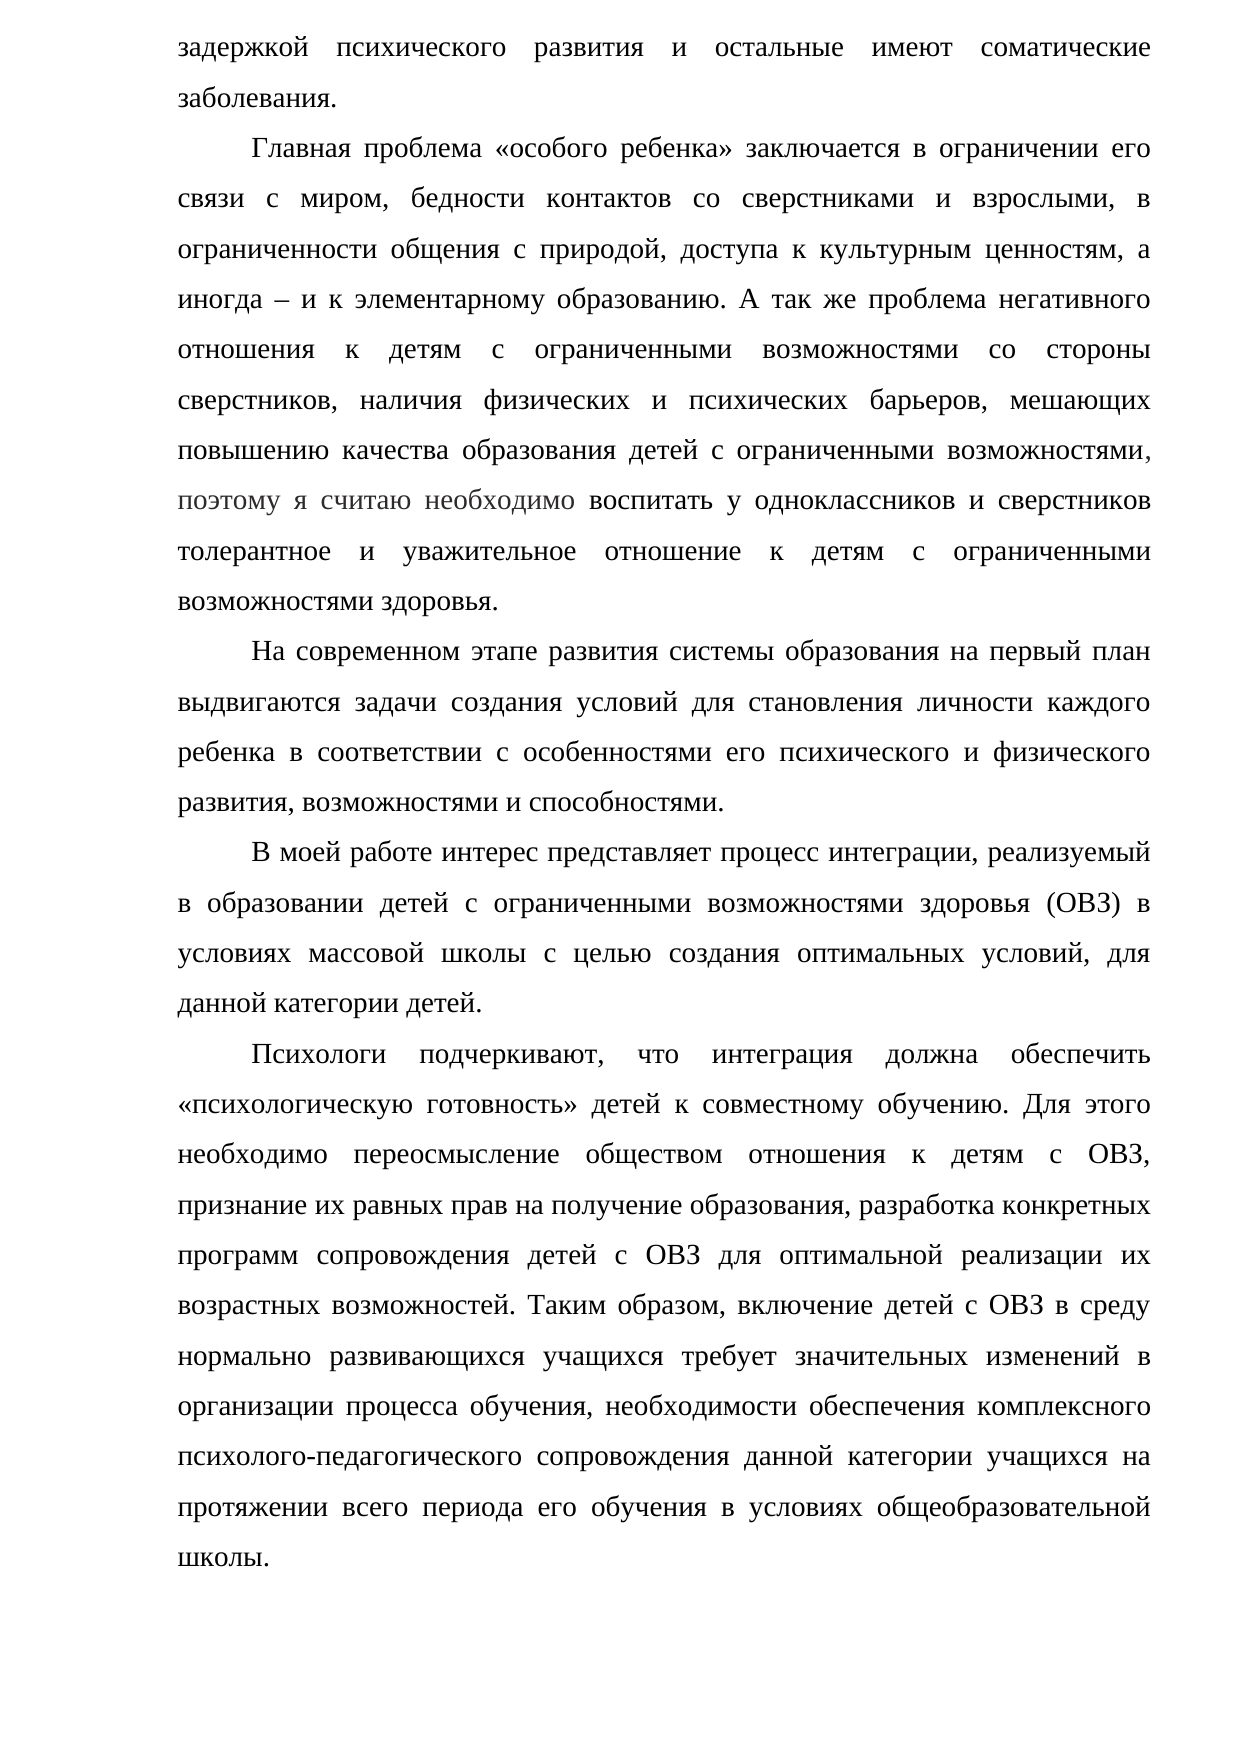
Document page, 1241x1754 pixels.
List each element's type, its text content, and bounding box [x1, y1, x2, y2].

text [177, 29, 1152, 113]
text Главная проблема «особого ребенка» заключается в ограничении его связи с миром, бедности контактов со сверстниками и взрослыми, в ограниченности общения с природой, доступа к культурным ценностям, а иногда – и к элементарному образованию. А так же проблема негативного отношения к детям с ограниченными возможностями со стороны сверстников, наличия физических и психических барьеров, мешающих повышению качества образования детей с ограниченными возможностями, поэтому я считаю необходимо воспитать у одноклассников и сверстников толерантное и уважительное отношение к детям с ограниченными возможностями здоровья. [177, 130, 1152, 617]
text Психологи подчеркивают, что интеграция должна обеспечить «психологическую готовность» детей к совместному обучению. Для этого необходимо переосмысление обществом отношения к детям с ОВЗ, признание их равных прав на получение образования, разработка конкретных программ сопровождения детей с ОВЗ для оптимальной реализации их возрастных возможностей. Таким образом, включение детей с ОВЗ в среду нормально развивающихся учащихся требует значительных изменений в организации процесса обучения, необходимости обеспечения комплексного психолого-педагогического сопровождения данной категории учащихся на протяжении всего периода его обучения в условиях общеобразовательной школы. [177, 1036, 1152, 1572]
text В моей работе интерес представляет процесс интеграции, реализуемый в образовании детей с ограниченными возможностями здоровья (ОВЗ) в условиях массовой школы с целью создания оптимальных условий, для данной категории детей. [177, 834, 1152, 1019]
text На современном этапе развития системы образования на первый план выдвигаются задачи создания условий для становления личности каждого ребенка в соответствии с особенностями его психического и физического развития, возможностями и способностями. [177, 633, 1152, 818]
